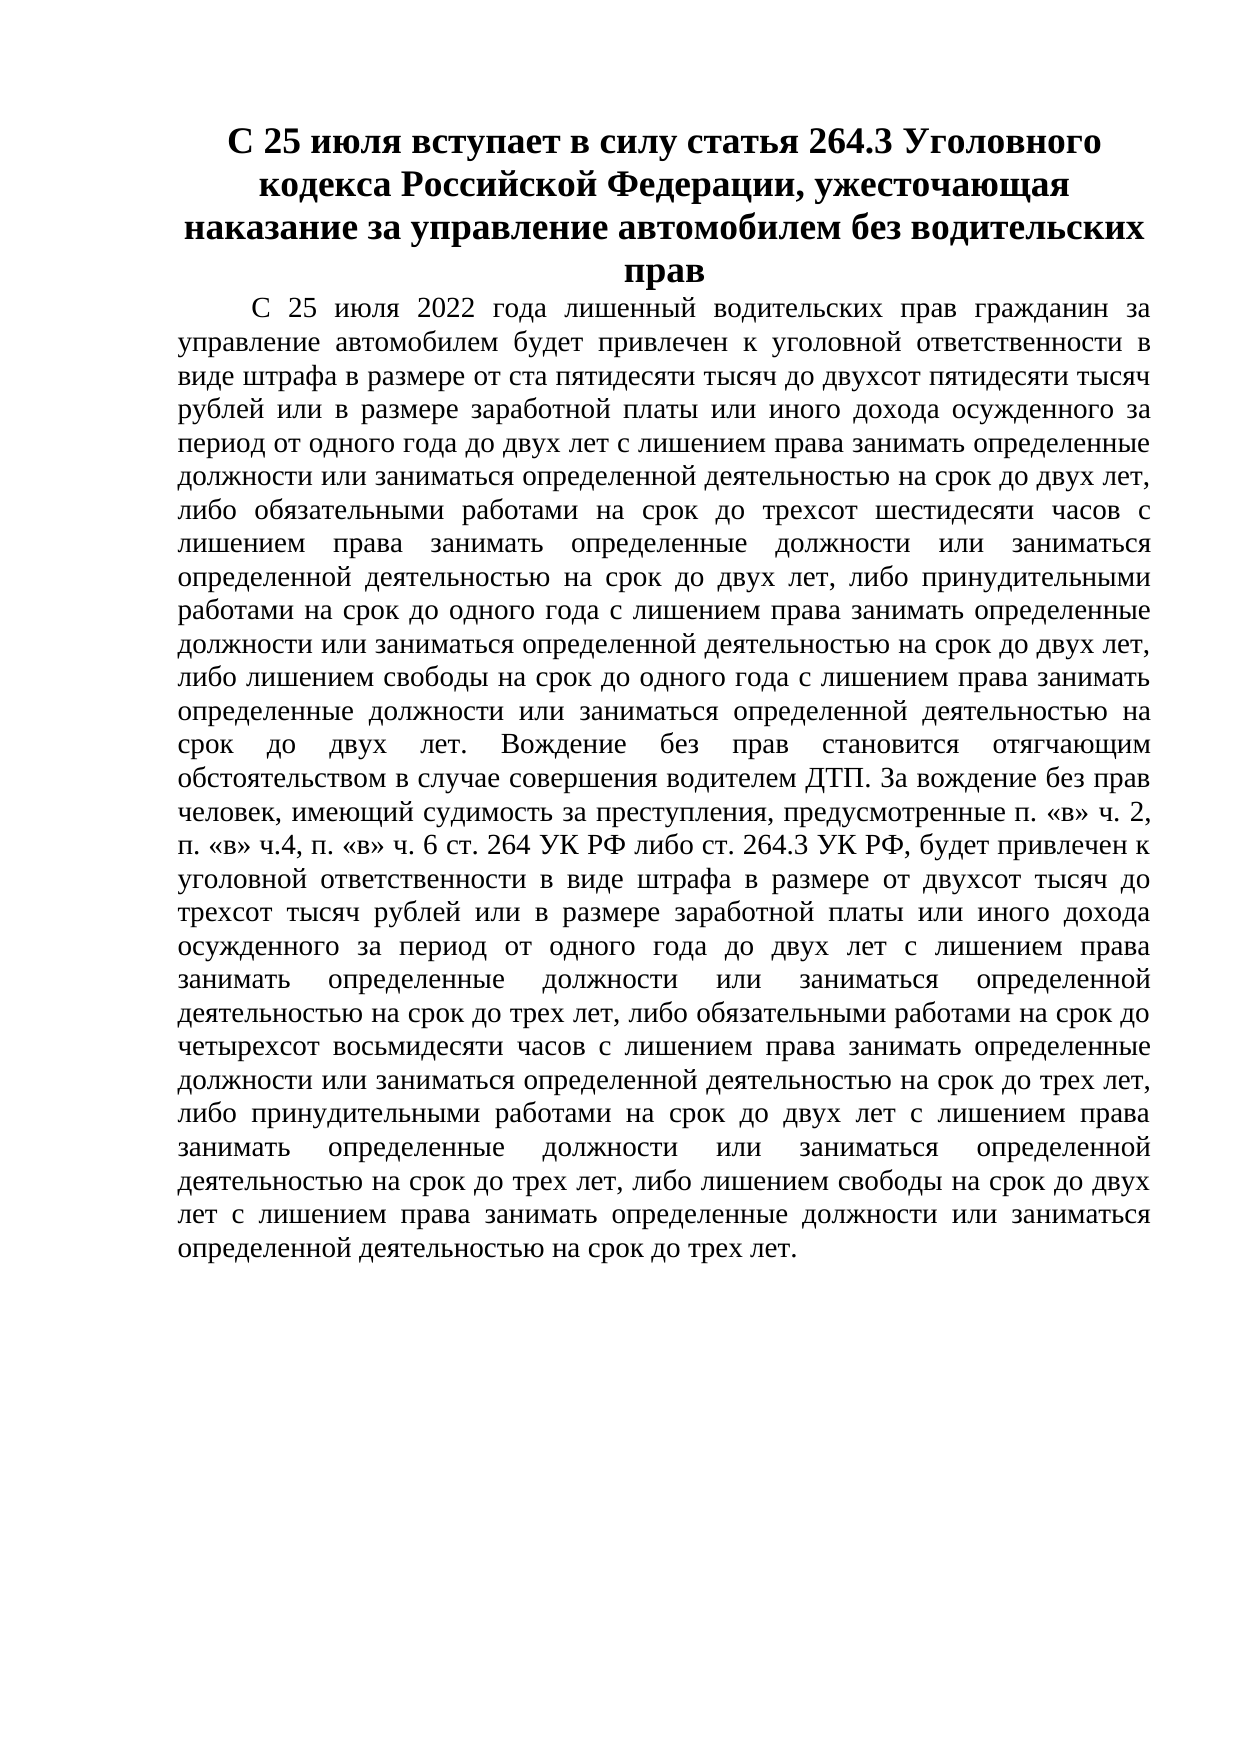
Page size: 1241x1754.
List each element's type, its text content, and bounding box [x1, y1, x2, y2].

text С 25 июля вступает в силу статья 264.3 Уголовного кодекса Российской Федерации, ужесточающая наказание за управление автомобилем без водительских прав [177, 118, 1152, 291]
text С 25 июля 2022 года лишенный водительских прав гражданин за управление автомобилем будет привлечен к уголовной ответственности в виде штрафа в размере от ста пятидесяти тысяч до двухсот пятидесяти тысяч рублей или в размере заработной платы или иного дохода осужденного за период от одного года до двух лет с лишением права занимать определенные должности или заниматься определенной деятельностью на срок до двух лет, либо обязательными работами на срок до трехсот шестидесяти часов с лишением права занимать определенные должности или заниматься определенной деятельностью на срок до двух лет, либо принудительными работами на срок до одного года с лишением права занимать определенные должности или заниматься определенной деятельностью на срок до двух лет, либо лишением свободы на срок до одного года с лишением права занимать определенные должности или заниматься определенной деятельностью на срок до двух лет. Вождение без прав становится отягчающим обстоятельством в случае совершения водителем ДТП. За вождение без прав человек, имеющий судимость за преступления, предусмотренные п. «в» ч. 2, п. «в» ч.4, п. «в» ч. 6 ст. 264 УК РФ либо ст. 264.3 УК РФ, будет привлечен к уголовной ответственности в виде штрафа в размере от двухсот тысяч до трехсот тысяч рублей или в размере заработной платы или иного дохода осужденного за период от одного года до двух лет с лишением права занимать определенные должности или заниматься определенной деятельностью на срок до трех лет, либо обязательными работами на срок до четырехсот восьмидесяти часов с лишением права занимать определенные должности или заниматься определенной деятельностью на срок до трех лет, либо принудительными работами на срок до двух лет с лишением права занимать определенные должности или заниматься определенной деятельностью на срок до трех лет, либо лишением свободы на срок до двух лет с лишением права занимать определенные должности или заниматься определенной деятельностью на срок до трех лет. [177, 291, 1152, 1263]
